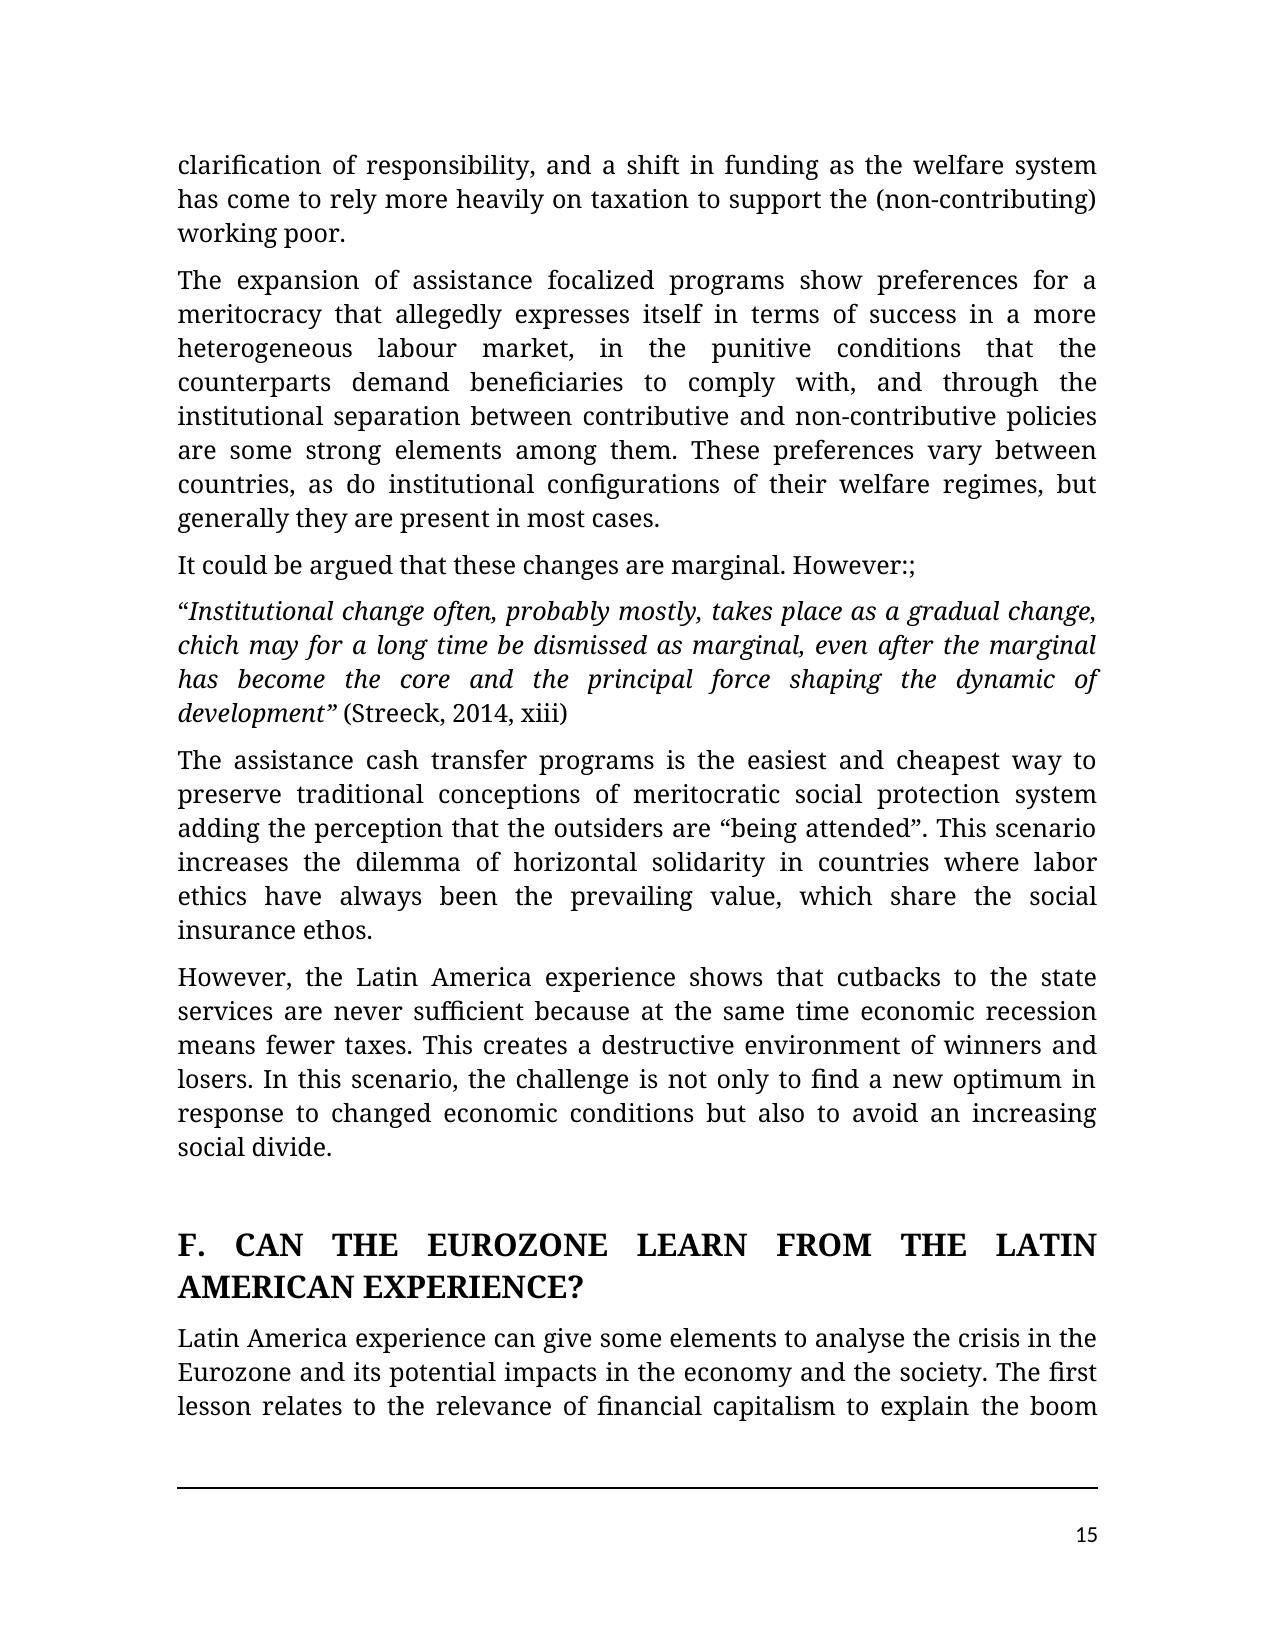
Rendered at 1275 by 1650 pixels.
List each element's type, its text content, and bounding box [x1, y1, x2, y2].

text However, the Latin America experience shows that cutbacks to the state services are never sufficient because at the same time economic recession means fewer taxes. This creates a destructive environment of winners and losers. In this scenario, the challenge is not only to find a new optimum in response to changed economic conditions but also to avoid an increasing social divide. [177, 959, 1098, 1164]
text “Institutional change often, probably mostly, takes place as a gradual change, chich may for a long time be dismissed as marginal, even after the marginal has become the core and the principal force shaping the dynamic of development” (Streeck, 2014, xiii) [177, 594, 1098, 730]
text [177, 148, 1098, 250]
text The assistance cash transfer programs is the easiest and cheapest way to preserve traditional conceptions of meritocratic social protection system adding the perception that the outsiders are “being attended”. This scenario increases the dilemma of horizontal solidarity in countries where labor ethics have always been the prevailing value, which share the social insurance ethos. [177, 743, 1098, 947]
text F. CAN THE EUROZONE LEARN FROM THE LATIN AMERICAN EXPERIENCE? [177, 1223, 1098, 1308]
text The expansion of assistance focalized programs show preferences for a meritocracy that allegedly expresses itself in terms of success in a more heterogeneous labour market, in the punitive conditions that the counterparts demand beneficiaries to comply with, and through the institutional separation between contributive and non-contributive policies are some strong elements among them. These preferences vary between countries, as do institutional configurations of their welfare regimes, but generally they are present in most cases. [177, 262, 1098, 535]
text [177, 1321, 1098, 1487]
text It could be argued that these changes are marginal. However:; [177, 547, 1098, 581]
